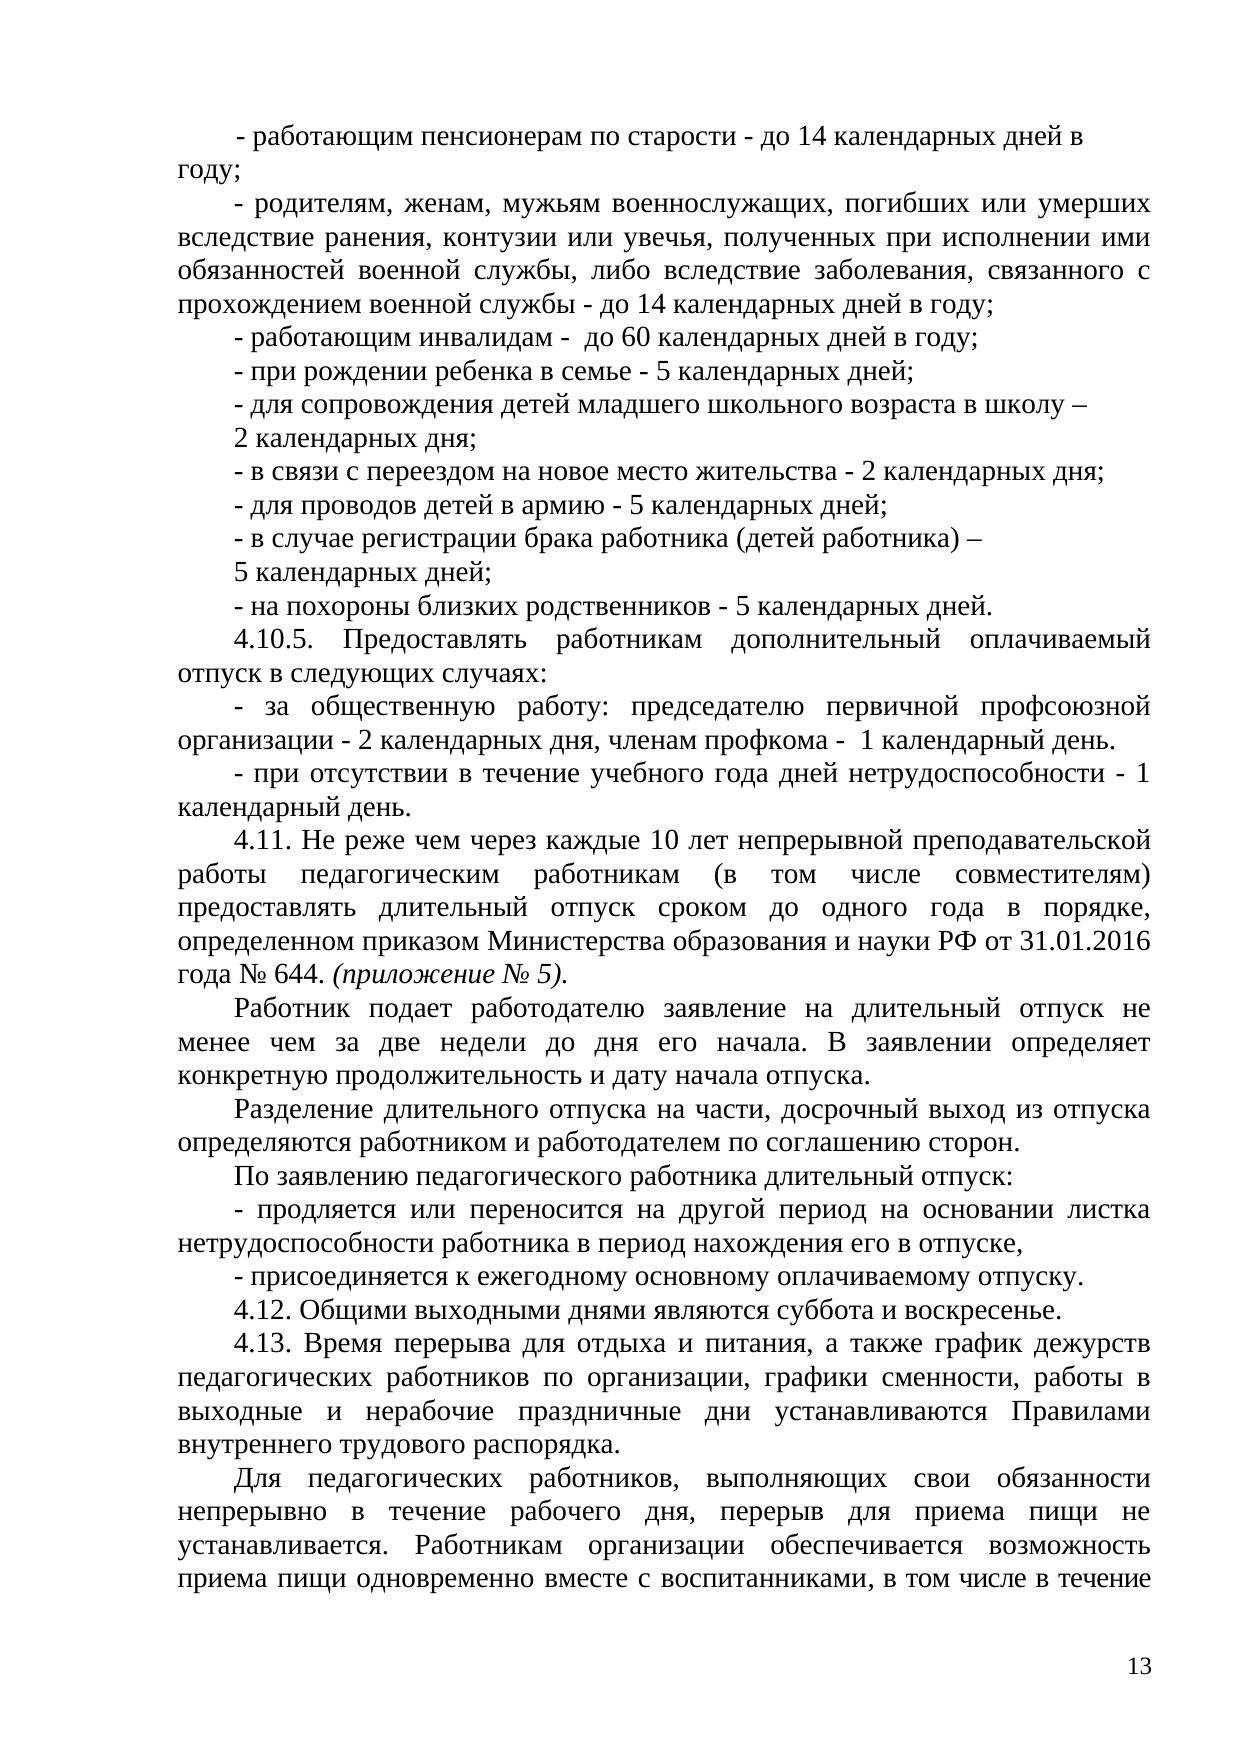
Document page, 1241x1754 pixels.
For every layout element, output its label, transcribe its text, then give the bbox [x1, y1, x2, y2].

text - продляется или переносится на другой период на основании листка нетрудоспособности работника в период нахождения его в отпуске, [177, 1191, 1152, 1258]
text 5 календарных дней; [177, 554, 1152, 588]
text 4.13. Время перерыва для отдыха и питания, а также график дежурств педагогических работников по организации, графики сменности, работы в выходные и нерабочие праздничные дни устанавливаются Правилами внутреннего трудового распорядка. [177, 1326, 1152, 1460]
text - в связи с переездом на новое место жительства - 2 календарных дня; [177, 453, 1152, 487]
text - присоединяется к ежегодному основному оплачиваемому отпуску. [177, 1258, 1152, 1292]
text 4.10.5. Предоставлять работникам дополнительный оплачиваемый отпуск в следующих случаях: [177, 621, 1152, 688]
text - за общественную работу: председателю первичной профсоюзной организации - 2 календарных дня, членам профкома - 1 календарный день. [177, 688, 1152, 755]
text 4.11. Не реже чем через каждые 10 лет непрерывной преподавательской работы педагогическим работникам (в том числе совместителям) предоставлять длительный отпуск сроком до одного года в порядке, определенном приказом Министерства образования и науки РФ от 31.01.2016 года № 644. (приложение № 5). [177, 822, 1152, 990]
text - для сопровождения детей младшего школьного возраста в школу – [177, 386, 1152, 420]
text - в случае регистрации брака работника (детей работника) – [177, 521, 1152, 554]
text - для проводов детей в армию - 5 календарных дней; [177, 487, 1152, 521]
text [177, 1460, 1152, 1594]
text - на похороны близких родственников - 5 календарных дней. [177, 588, 1152, 621]
text - при рождении ребенка в семье - 5 календарных дней; [177, 353, 1152, 386]
text 4.12. Общими выходными днями являются суббота и воскресенье. [177, 1292, 1152, 1326]
text - работающим инвалидам - до 60 календарных дней в году; [177, 319, 1152, 353]
text 2 календарных дня; [177, 420, 1152, 453]
text Работник подает работодателю заявление на длительный отпуск не менее чем за две недели до дня его начала. В заявлении определяет конкретную продолжительность и дату начала отпуска. [177, 990, 1152, 1091]
text - при отсутствии в течение учебного года дней нетрудоспособности - 1 календарный день. [177, 755, 1152, 822]
text Разделение длительного отпуска на части, досрочный выход из отпуска определяются работником и работодателем по соглашению сторон. [177, 1091, 1152, 1158]
text По заявлению педагогического работника длительный отпуск: [177, 1158, 1152, 1191]
text - родителям, женам, мужьям военнослужащих, погибших или умерших вследствие ранения, контузии или увечья, полученных при исполнении ими обязанностей военной службы, либо вследствие заболевания, связанного с прохождением военной службы - до 14 календарных дней в году; [177, 185, 1152, 319]
